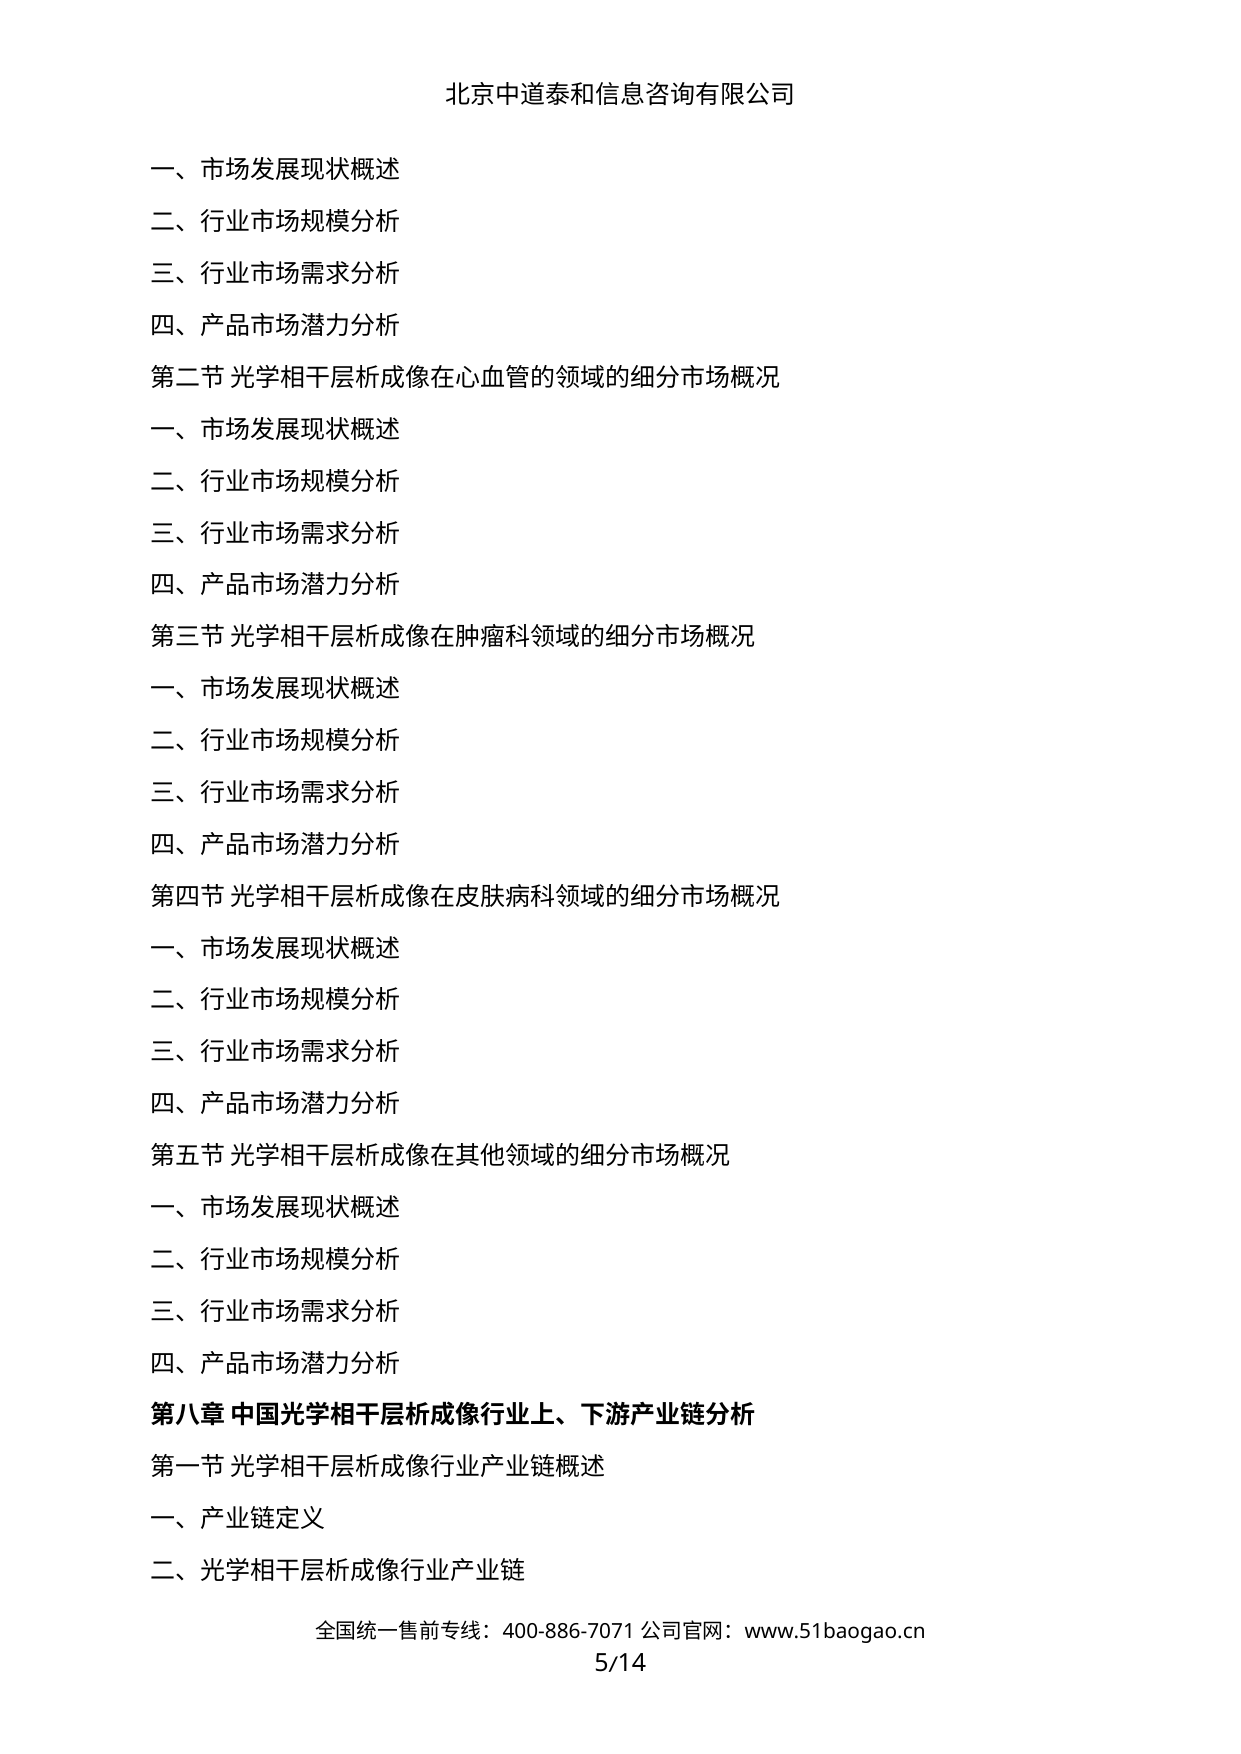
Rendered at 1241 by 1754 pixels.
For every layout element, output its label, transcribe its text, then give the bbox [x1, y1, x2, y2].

text 三、行业市场需求分析 [150, 1032, 1090, 1068]
text 二、光学相干层析成像行业产业链 [150, 1551, 1090, 1587]
text 二、行业市场规模分析 [150, 721, 1090, 757]
text 第三节 光学相干层析成像在肿瘤科领域的细分市场概况 [150, 617, 1090, 653]
text 第一节 光学相干层析成像行业产业链概述 [150, 1447, 1090, 1483]
text 一、市场发展现状概述 [150, 928, 1090, 964]
text 四、产品市场潜力分析 [150, 824, 1090, 861]
text 三、行业市场需求分析 [150, 254, 1090, 290]
text 二、行业市场规模分析 [150, 202, 1090, 238]
text 四、产品市场潜力分析 [150, 1343, 1090, 1379]
text 二、行业市场规模分析 [150, 461, 1090, 497]
text 一、市场发展现状概述 [150, 409, 1090, 446]
text 一、市场发展现状概述 [150, 150, 1090, 186]
text 三、行业市场需求分析 [150, 513, 1090, 549]
text 一、市场发展现状概述 [150, 669, 1090, 705]
text 二、行业市场规模分析 [150, 980, 1090, 1016]
text 一、市场发展现状概述 [150, 1187, 1090, 1224]
text 第四节 光学相干层析成像在皮肤病科领域的细分市场概况 [150, 876, 1090, 912]
text 一、产业链定义 [150, 1499, 1090, 1535]
text 第二节 光学相干层析成像在心血管的领域的细分市场概况 [150, 357, 1090, 394]
text 四、产品市场潜力分析 [150, 1084, 1090, 1120]
text 三、行业市场需求分析 [150, 1291, 1090, 1327]
text 第五节 光学相干层析成像在其他领域的细分市场概况 [150, 1136, 1090, 1172]
text 二、行业市场规模分析 [150, 1239, 1090, 1276]
text 四、产品市场潜力分析 [150, 565, 1090, 601]
text 第八章 中国光学相干层析成像行业上、下游产业链分析 [150, 1395, 1090, 1431]
text 四、产品市场潜力分析 [150, 306, 1090, 342]
text 三、行业市场需求分析 [150, 772, 1090, 809]
